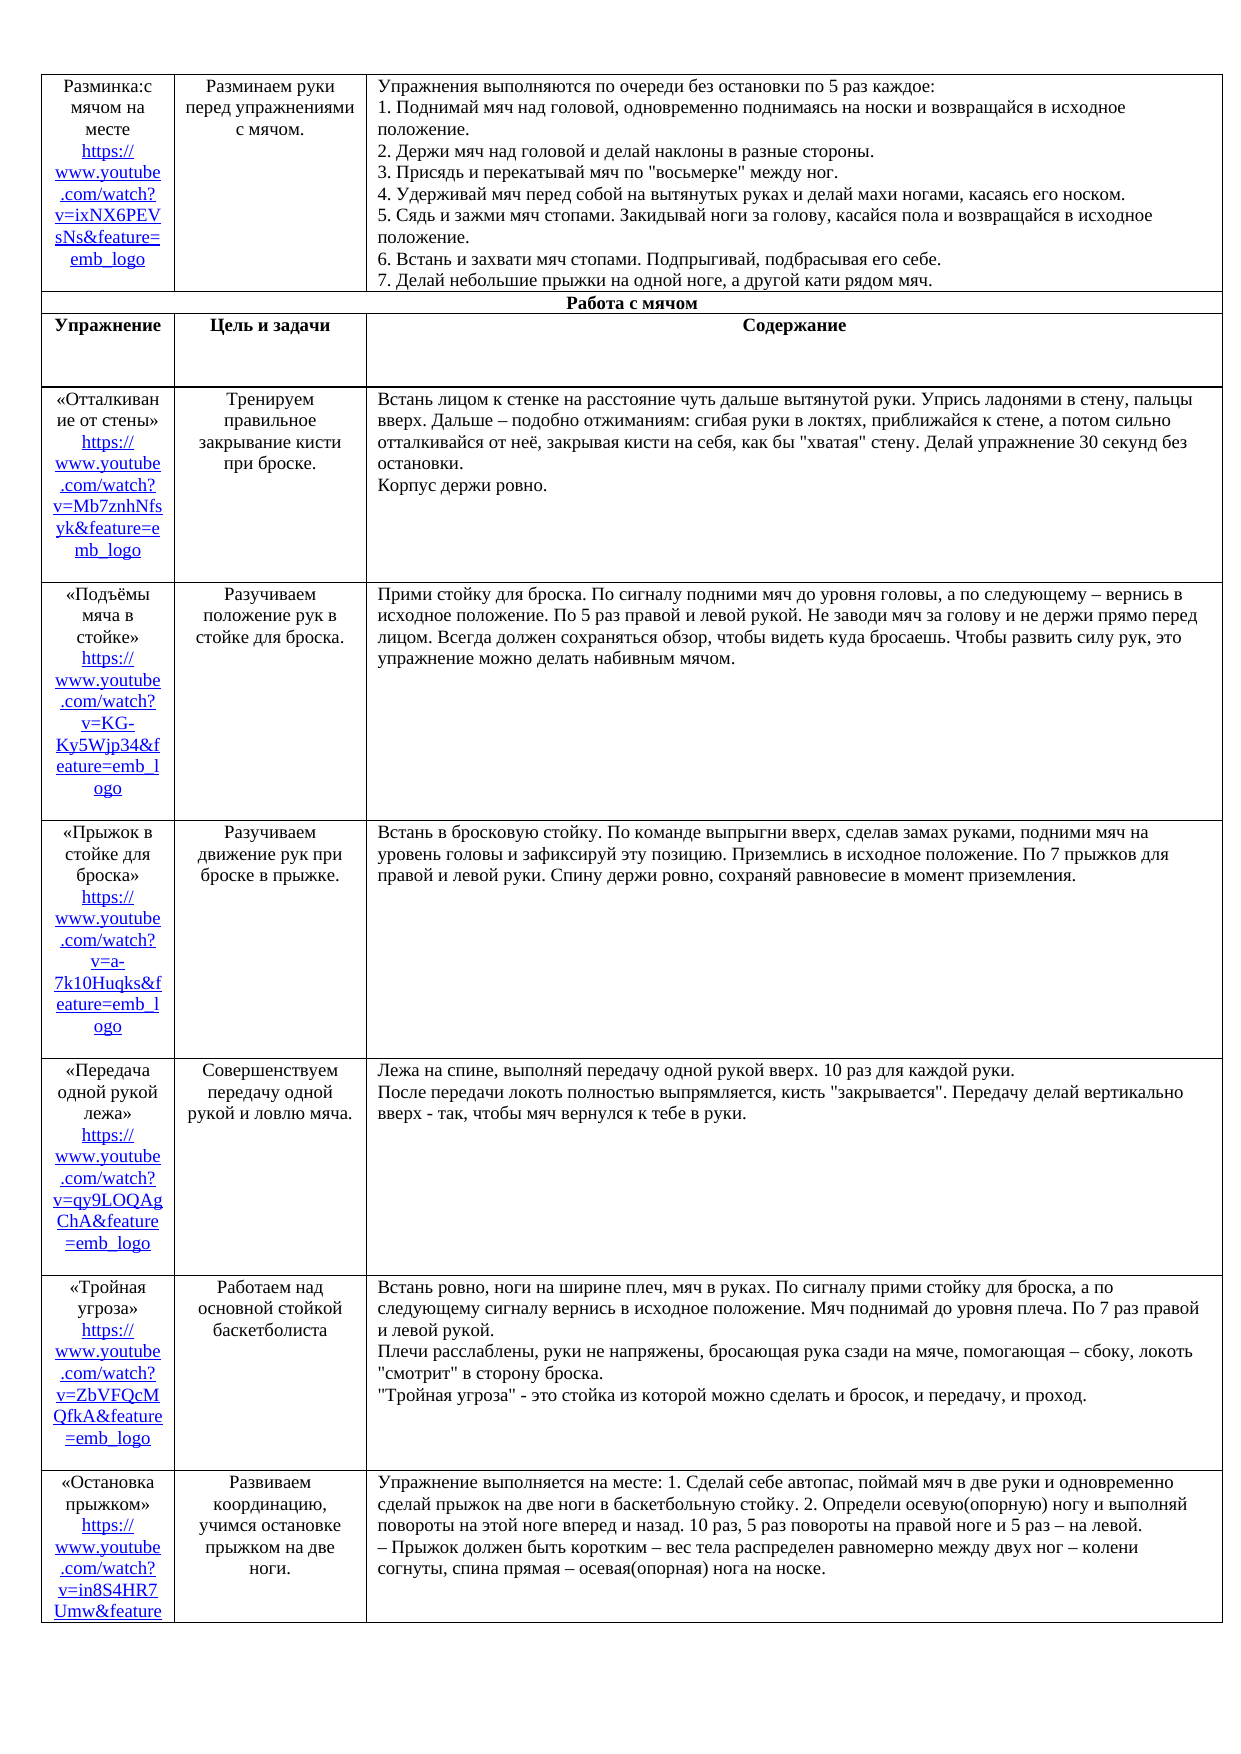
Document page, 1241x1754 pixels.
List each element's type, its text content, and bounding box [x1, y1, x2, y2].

table_cell Совершенствуем передачу одной рукой и ловлю мяча. [175, 1059, 366, 1275]
table_cell «Прыжок в стойке для броска» https://www.youtube.com/watch?v=a-7k10Huqks&feature=emb_logo [42, 821, 174, 1058]
table_cell «Тройная угроза» https://www.youtube.com/watch?v=ZbVFQcMQfkA&feature=emb_logo [42, 1276, 174, 1470]
table_cell Работа с мячом [42, 292, 1222, 313]
table_cell Прими стойку для броска. По сигналу подними мяч до уровня головы, а по следующему – вернись в исходное положение. По 5 раз правой и левой рукой. Не заводи мяч за голову и не держи прямо перед лицом. Всегда должен сохраняться обзор, чтобы видеть куда бросаешь. Чтобы развить силу рук, это упражнение можно делать набивным мячом. [367, 583, 1222, 820]
table_cell «Отталкивание от стены» https://www.youtube.com/watch?v=Mb7znhNfsyk&feature=emb_logo [42, 388, 174, 582]
table_cell Лежа на спине, выполняй передачу одной рукой вверх. 10 раз для каждой руки. После передачи локоть полностью выпрямляется, кисть "закрывается". Передачу делай вертикально вверх - так, чтобы мяч вернулся к тебе в руки. [367, 1059, 1222, 1275]
table_cell Разучиваем движение рук при броске в прыжке. [175, 821, 366, 1058]
table_cell Работаем над основной стойкой баскетболиста [175, 1276, 366, 1470]
table_cell Разучиваем положение рук в стойке для броска. [175, 583, 366, 820]
table_cell Встань в бросковую стойку. По команде выпрыгни вверх, сделав замах руками, подними мяч на уровень головы и зафиксируй эту позицию. Приземлись в исходное положение. По 7 прыжков для правой и левой руки. Спину держи ровно, сохраняй равновесие в момент приземления. [367, 821, 1222, 1058]
table_cell «Передача одной рукой лежа» https://www.youtube.com/watch?v=qy9LOQAgChA&feature=emb_logo [42, 1059, 174, 1275]
table_cell Разминка:с мячом на месте https://www.youtube.com/watch?v=ixNX6PEVsNs&feature=emb_logo [42, 75, 174, 291]
table_cell Встань лицом к стенке на расстояние чуть дальше вытянутой руки. Упрись ладонями в стену, пальцы вверх. Дальше – подобно отжиманиям: сгибая руки в локтях, приближайся к стене, а потом сильно отталкивайся от неё, закрывая кисти на себя, как бы "хватая" стену. Делай упражнение 30 секунд без остановки. Корпус держи ровно. [367, 388, 1222, 582]
table_cell Разминаем руки перед упражнениями с мячом. [175, 75, 366, 291]
table_cell Встань ровно, ноги на ширине плеч, мяч в руках. По сигналу прими стойку для броска, а по следующему сигналу вернись в исходное положение. Мяч поднимай до уровня плеча. По 7 раз правой и левой рукой. Плечи расслаблены, руки не напряжены, бросающая рука сзади на мяче, помогающая – сбоку, локоть "смотрит" в сторону броска. "Тройная угроза" - это стойка из которой можно сделать и бросок, и передачу, и проход. [367, 1276, 1222, 1470]
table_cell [42, 1471, 174, 1622]
table_cell Тренируем правильное закрывание кисти при броске. [175, 388, 366, 582]
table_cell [367, 1471, 1222, 1622]
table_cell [175, 1471, 366, 1622]
table_cell Цель и задачи [175, 314, 366, 386]
table_cell Содержание [367, 314, 1222, 386]
table_cell Упражнение [42, 314, 174, 386]
table_cell Упражнения выполняются по очереди без остановки по 5 раз каждое: 1. Поднимай мяч над головой, одновременно поднимаясь на носки и возвращайся в исходное положение. 2. Держи мяч над головой и делай наклоны в разные стороны. 3. Присядь и перекатывай мяч по "восьмерке" между ног. 4. Удерживай мяч перед собой на вытянутых руках и делай махи ногами, касаясь его носком. 5. Сядь и зажми мяч стопами. Закидывай ноги за голову, касайся пола и возвращайся в исходное положение. 6. Встань и захвати мяч стопами. Подпрыгивай, подбрасывая его себе. 7. Делай небольшие прыжки на одной ноге, а другой кати рядом мяч. [367, 75, 1222, 291]
table_cell «Подъёмы мяча в стойке» https://www.youtube.com/watch?v=KG-Ky5Wjp34&feature=emb_logo [42, 583, 174, 820]
